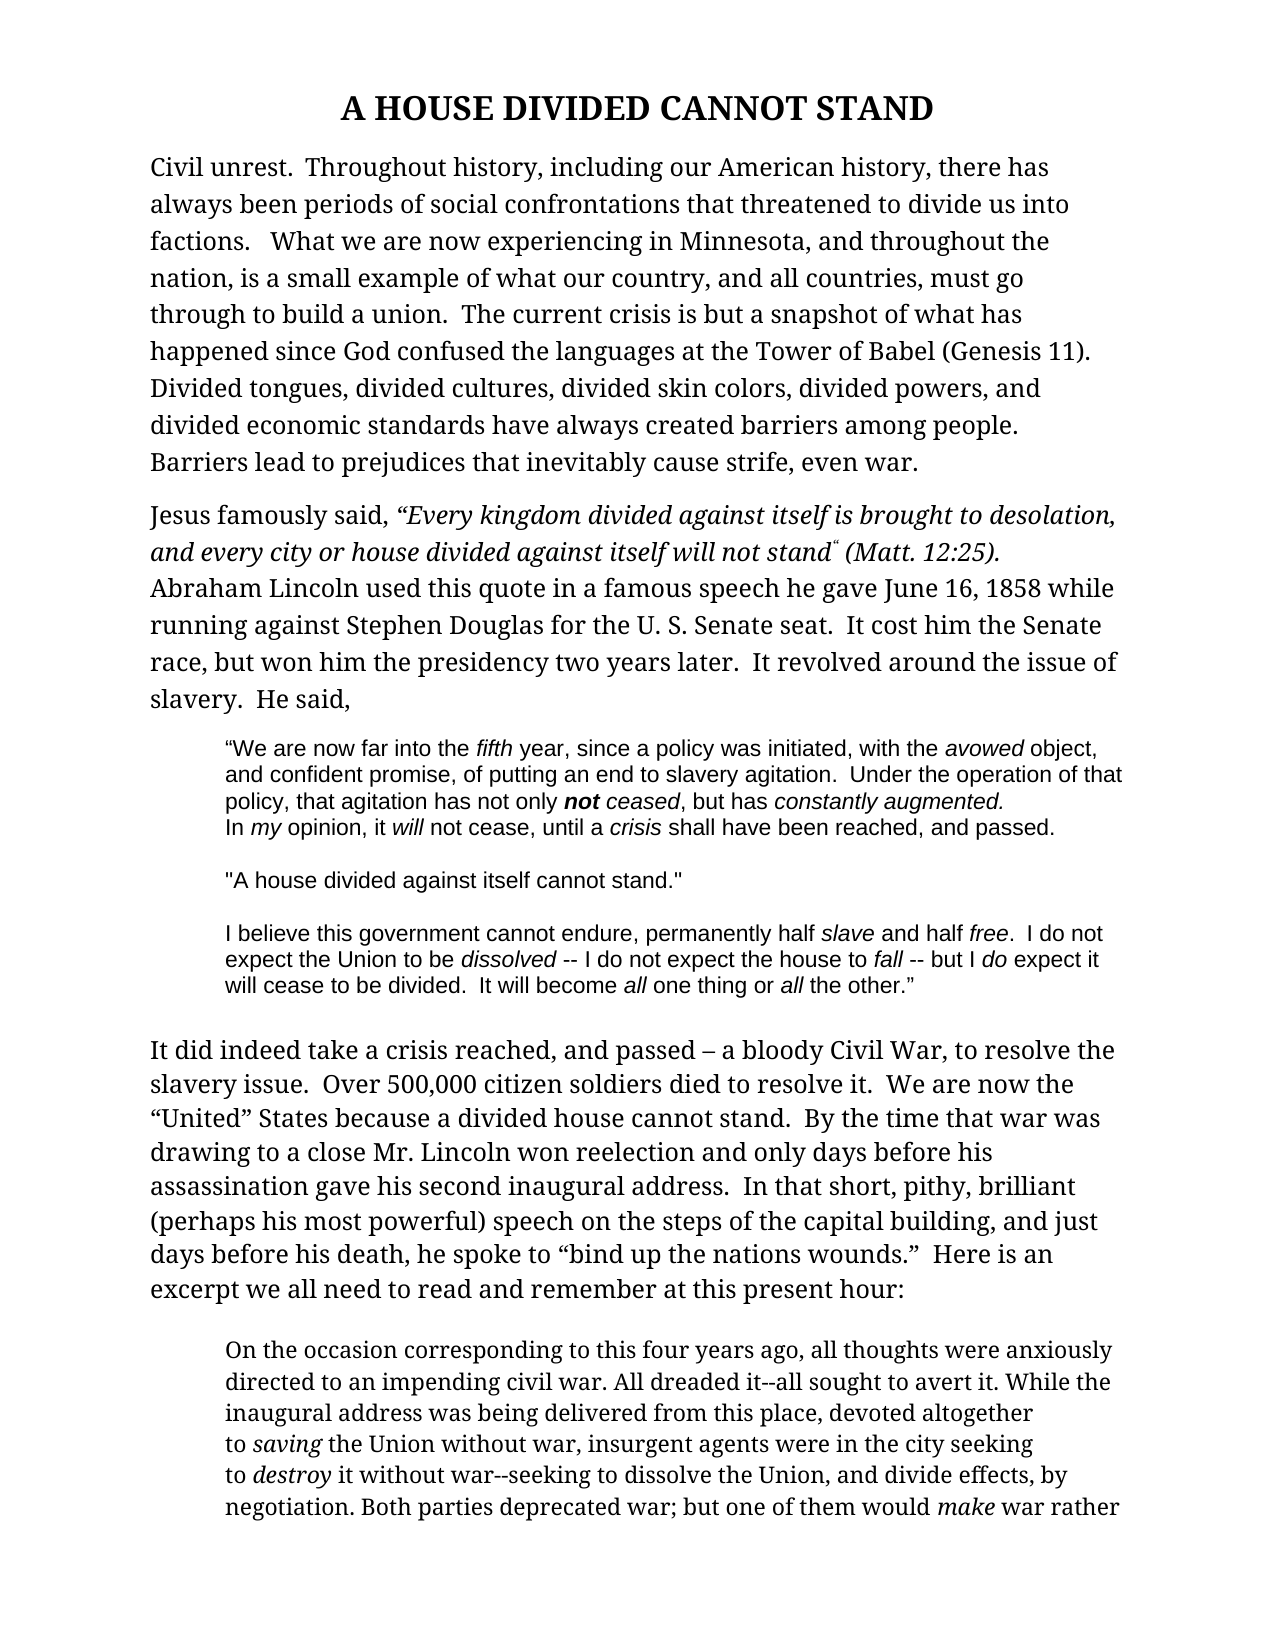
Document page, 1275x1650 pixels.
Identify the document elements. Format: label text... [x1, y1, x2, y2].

text It did indeed take a crisis reached, and passed – a bloody Civil War, to resolve the slavery issue. Over 500,000 citizen soldiers died to resolve it. We are now the “United” States because a divided house cannot stand. By the time that war was drawing to a close Mr. Lincoln won reelection and only days before his assassination gave his second inaugural address. In that short, pithy, brilliant (perhaps his most powerful) speech on the steps of the capital building, and just days before his death, he spoke to “bind up the nations wounds.” Here is an excerpt we all need to read and remember at this present hour: [150, 999, 1125, 1305]
text “We are now far into the fifth year, since a policy was initiated, with the avowed object, and confident promise, of putting an end to slavery agitation. Under the operation of that policy, that agitation has not only not ceased, but has constantly augmented. In my opinion, it will not cease, until a crisis shall have been reached, and passed. [225, 735, 1125, 841]
text Jesus famously said, “Every kingdom divided against itself is brought to desolation, and every city or house divided against itself will not stand“ (Matt. 12:25). Abraham Lincoln used this quote in a famous speech he gave June 16, 1858 while running against Stephen Douglas for the U. S. Senate seat. It cost him the Senate race, but won him the presidency two years later. It revolved around the issue of slavery. He said, [150, 498, 1125, 716]
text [225, 1334, 1125, 1522]
text Civil unrest. Throughout history, including our American history, there has always been periods of social confrontations that threatened to divide us into factions. What we are now experiencing in Minnesota, and throughout the nation, is a small example of what our country, and all countries, must go through to build a union. The current crisis is but a snapshot of what has happened since God confused the languages at the Tower of Babel (Genesis 11). Divided tongues, divided cultures, divided skin colors, divided powers, and divided economic standards have always created barriers among people. Barriers lead to prejudices that inevitably cause strife, even war. [150, 150, 1125, 478]
text A HOUSE DIVIDED CANNOT STAND [150, 84, 1125, 130]
text "A house divided against itself cannot stand." [225, 867, 1125, 893]
text I believe this government cannot endure, permanently half slave and half free. I do not expect the Union to be dissolved -- I do not expect the house to fall -- but I do expect it will cease to be divided. It will become all one thing or all the other.” [225, 919, 1125, 999]
